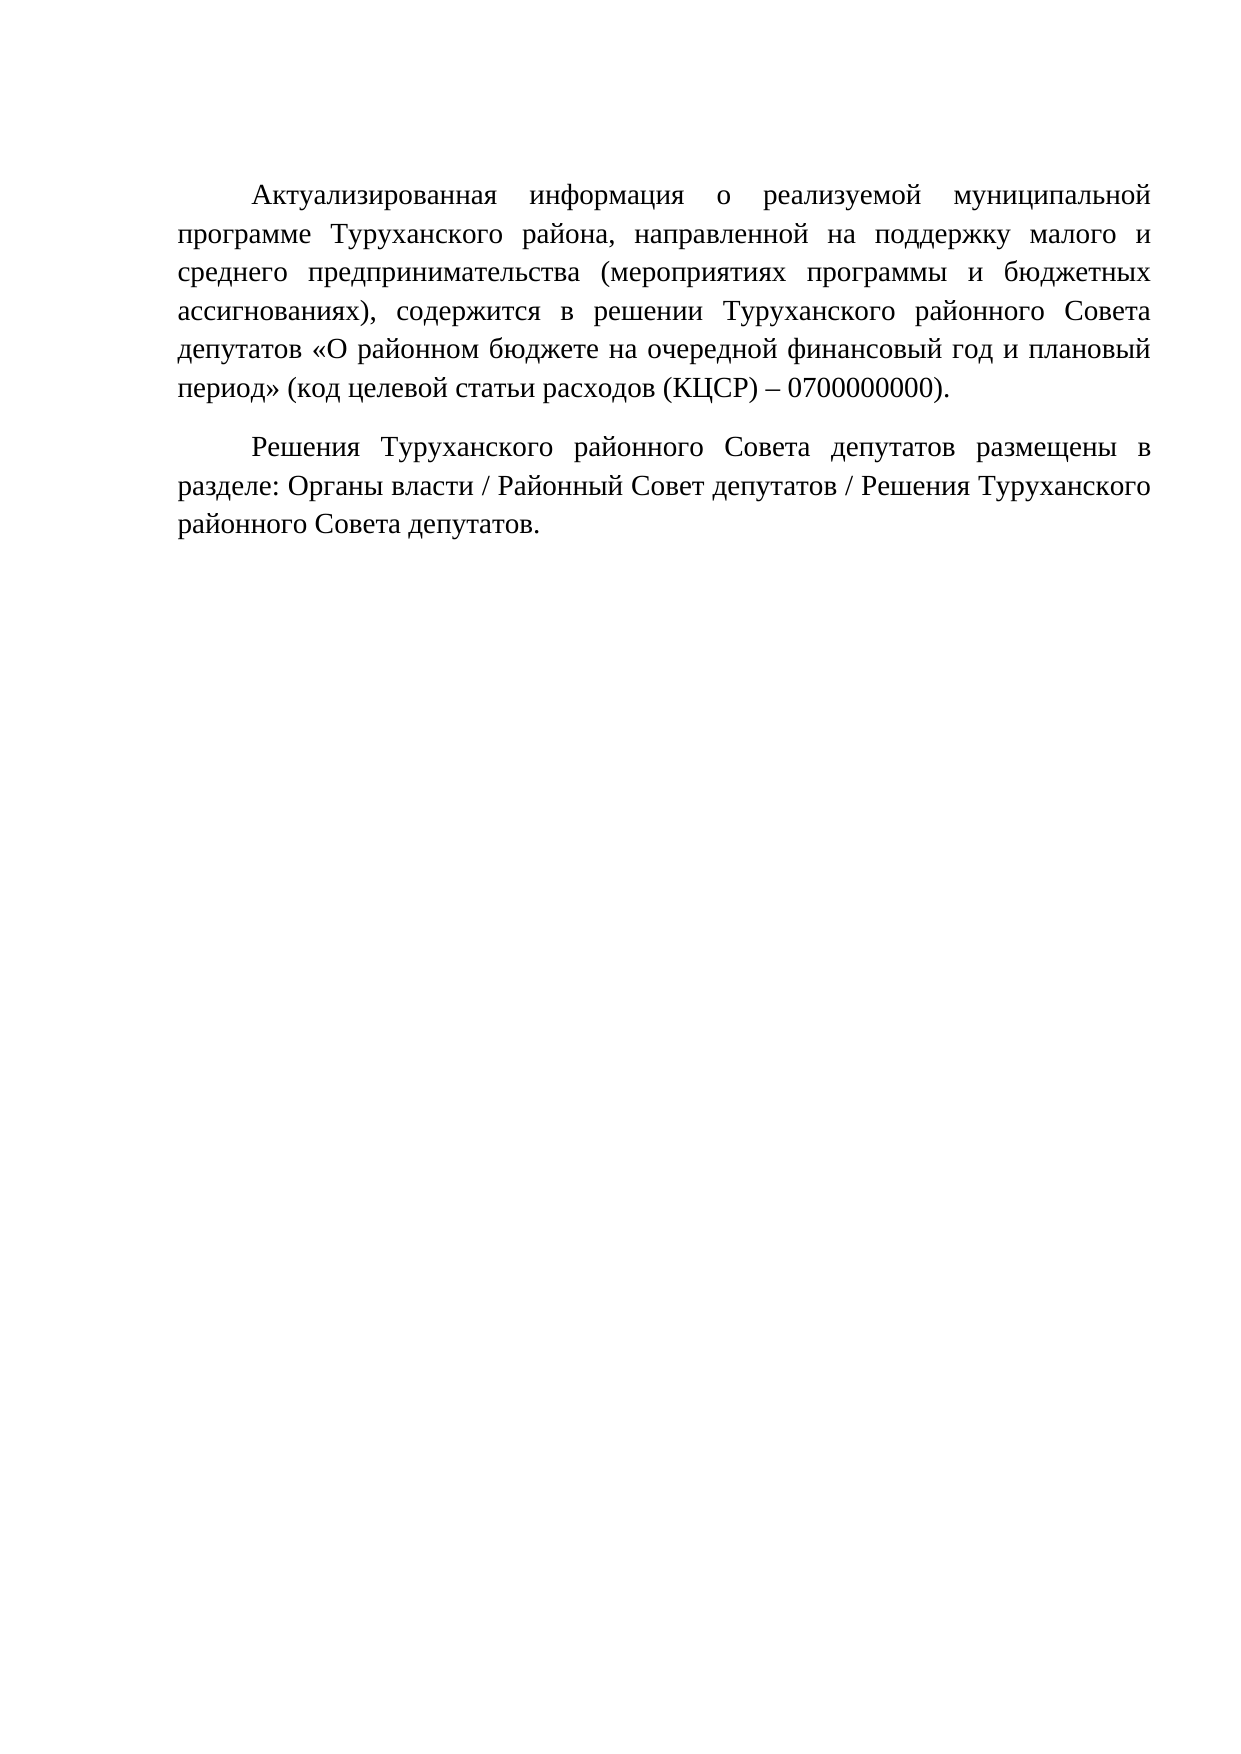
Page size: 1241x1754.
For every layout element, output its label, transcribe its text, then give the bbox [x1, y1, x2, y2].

text Актуализированная информация о реализуемой муниципальной программе Туруханского района, направленной на поддержку малого и среднего предпринимательства (мероприятиях программы и бюджетных ассигнованиях), содержится в решении Туруханского районного Совета депутатов «О районном бюджете на очередной финансовый год и плановый период» (код целевой статьи расходов (КЦСР) – 0700000000). [177, 177, 1152, 404]
text Решения Туруханского районного Совета депутатов размещены в разделе: Органы власти / Районный Совет депутатов / Решения Туруханского районного Совета депутатов. [177, 429, 1152, 540]
